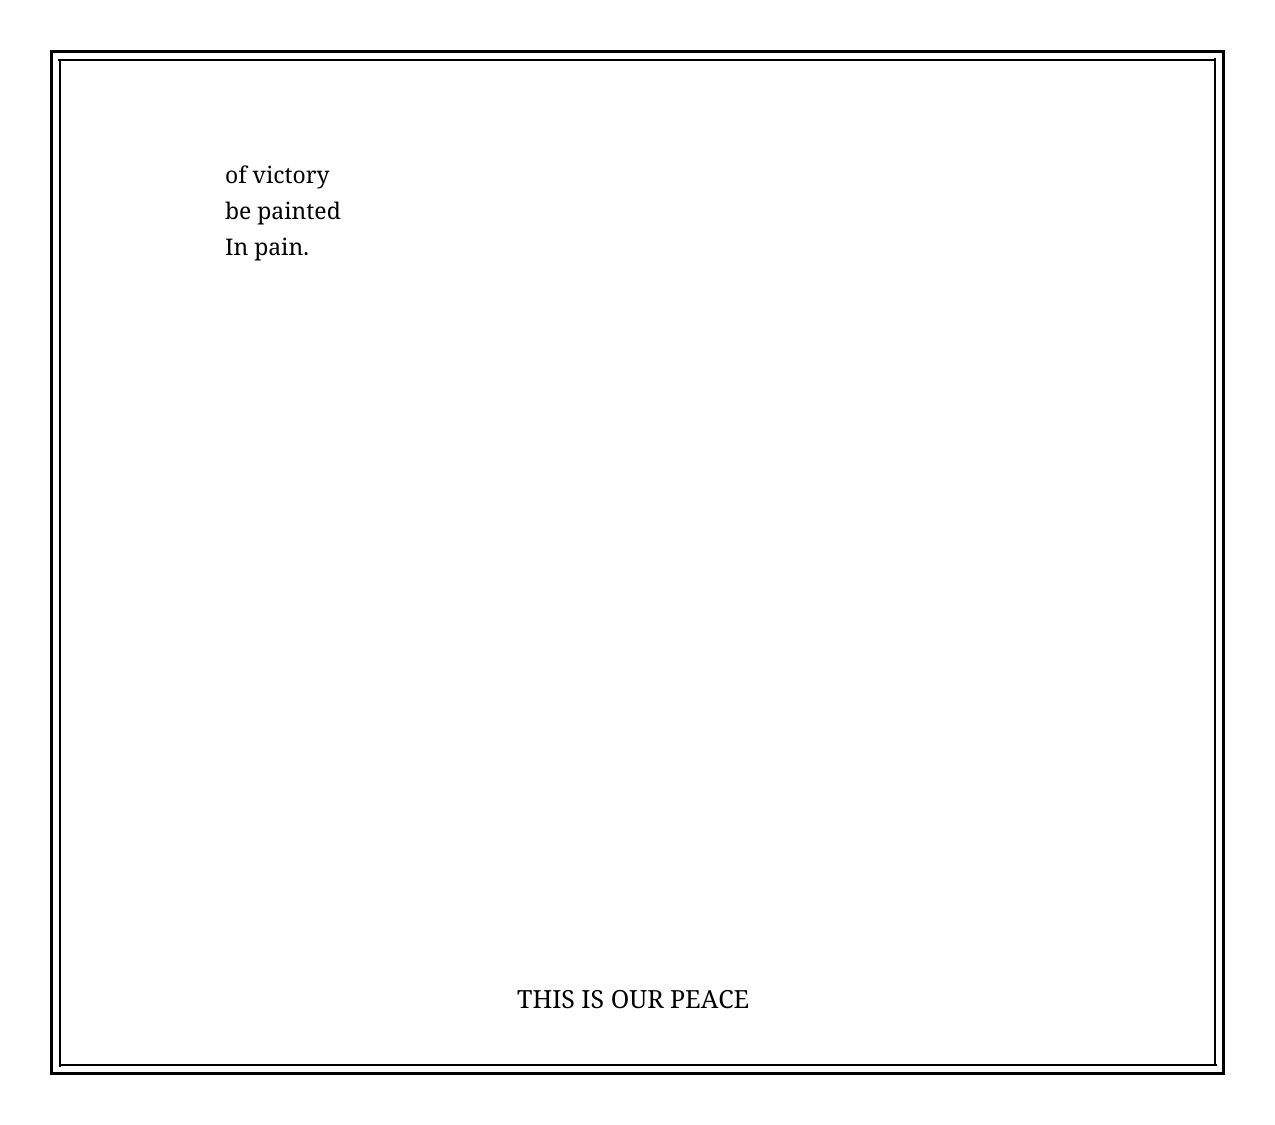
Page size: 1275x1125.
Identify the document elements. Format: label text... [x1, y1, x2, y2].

text of victory be painted In pain. [225, 159, 1050, 262]
